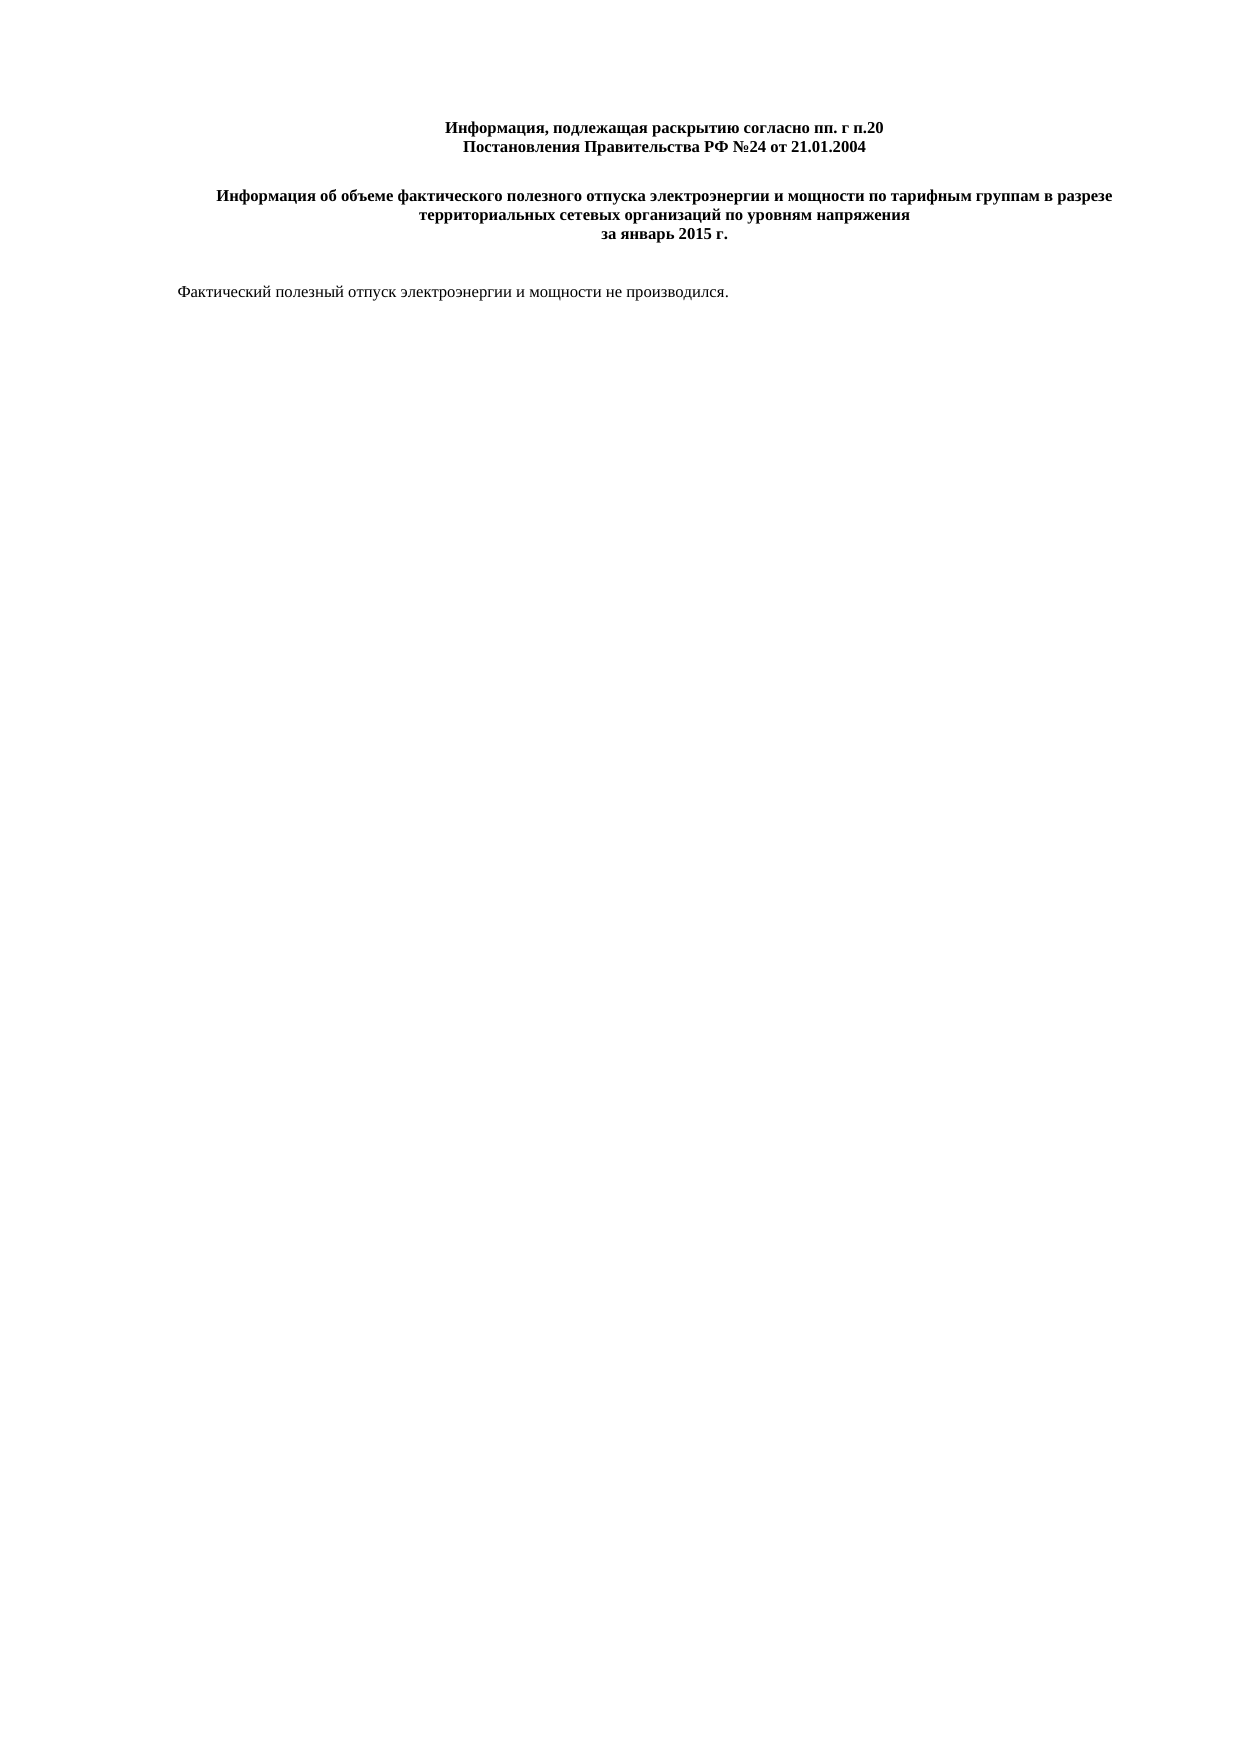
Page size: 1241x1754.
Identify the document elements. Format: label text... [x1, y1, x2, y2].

text Информация, подлежащая раскрытию согласно пп. г п.20 Постановления Правительства РФ №24 от 21.01.2004 [177, 118, 1152, 156]
text Информация об объеме фактического полезного отпуска электроэнергии и мощности по тарифным группам в разрезе территориальных сетевых организаций по уровням напряжения [177, 186, 1152, 224]
text Фактический полезный отпуск электроэнергии и мощности не производился. [177, 281, 1152, 301]
text за январь 2015 г. [177, 224, 1152, 243]
